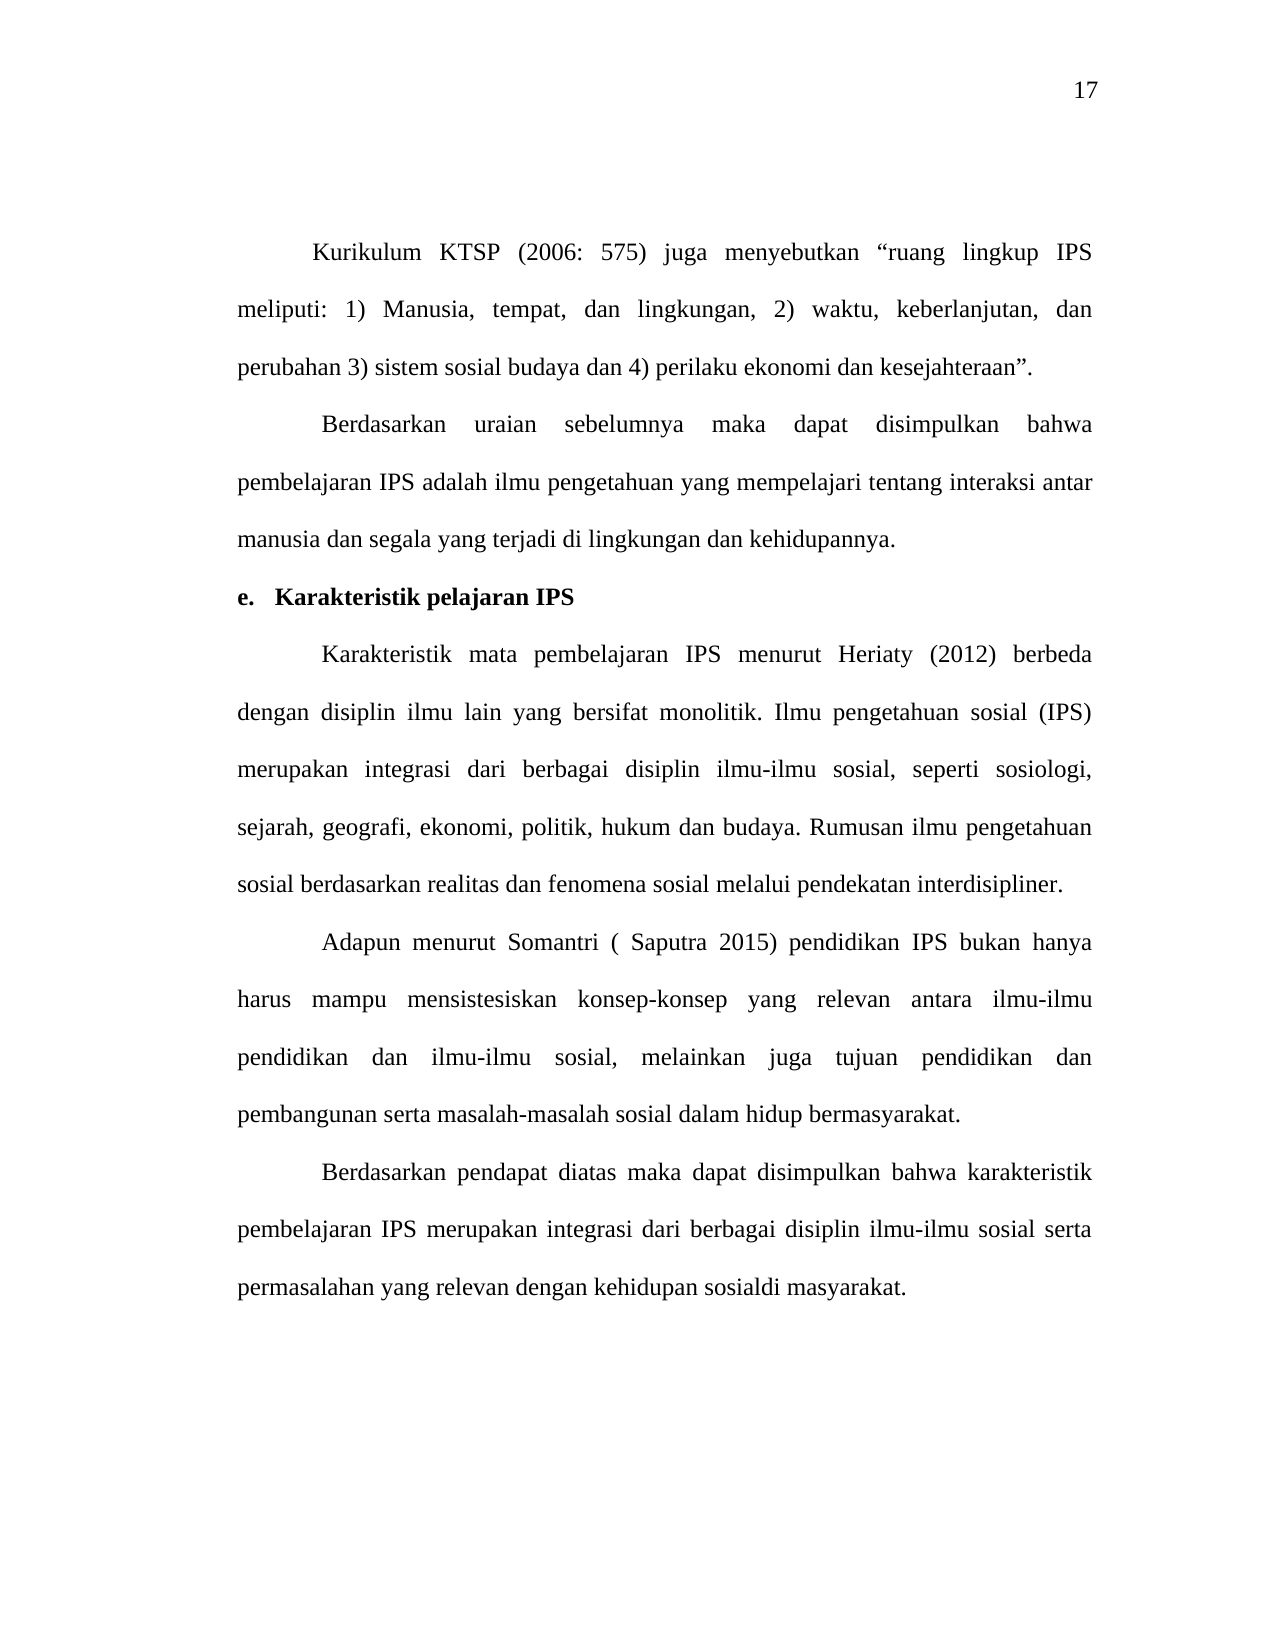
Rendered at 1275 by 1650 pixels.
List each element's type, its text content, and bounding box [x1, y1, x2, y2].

text Kurikulum KTSP (2006: 575) juga menyebutkan “ruang lingkup IPS meliputi: 1) Manusia, tempat, dan lingkungan, 2) waktu, keberlanjutan, dan perubahan 3) sistem sosial budaya dan 4) perilaku ekonomi dan kesejahteraan”. [237, 237, 1093, 381]
list Adapun menurut Somantri ( Saputra 2015) pendidikan IPS bukan hanya harus mampu mensistesiskan konsep-konsep yang relevan antara ilmu-ilmu pendidikan dan ilmu-ilmu sosial, melainkan juga tujuan pendidikan dan pembangunan serta masalah-masalah sosial dalam hidup bermasyarakat. [237, 927, 1093, 1128]
list Berdasarkan pendapat diatas maka dapat disimpulkan bahwa karakteristik pembelajaran IPS merupakan integrasi dari berbagai disiplin ilmu-ilmu sosial serta permasalahan yang relevan dengan kehidupan sosialdi masyarakat. [237, 1157, 1093, 1301]
text Berdasarkan uraian sebelumnya maka dapat disimpulkan bahwa pembelajaran IPS adalah ilmu pengetahuan yang mempelajari tentang interaksi antar manusia dan segala yang terjadi di lingkungan dan kehidupannya. [237, 409, 1093, 553]
list Karakteristik mata pembelajaran IPS menurut Heriaty (2012) berbeda dengan disiplin ilmu lain yang bersifat monolitik. Ilmu pengetahuan sosial (IPS) merupakan integrasi dari berbagai disiplin ilmu-ilmu sosial, seperti sosiologi, sejarah, geografi, ekonomi, politik, hukum dan budaya. Rumusan ilmu pengetahuan sosial berdasarkan realitas dan fenomena sosial melalui pendekatan interdisipliner. [237, 639, 1093, 898]
list Karakteristik pelajaran IPS [237, 582, 1093, 611]
